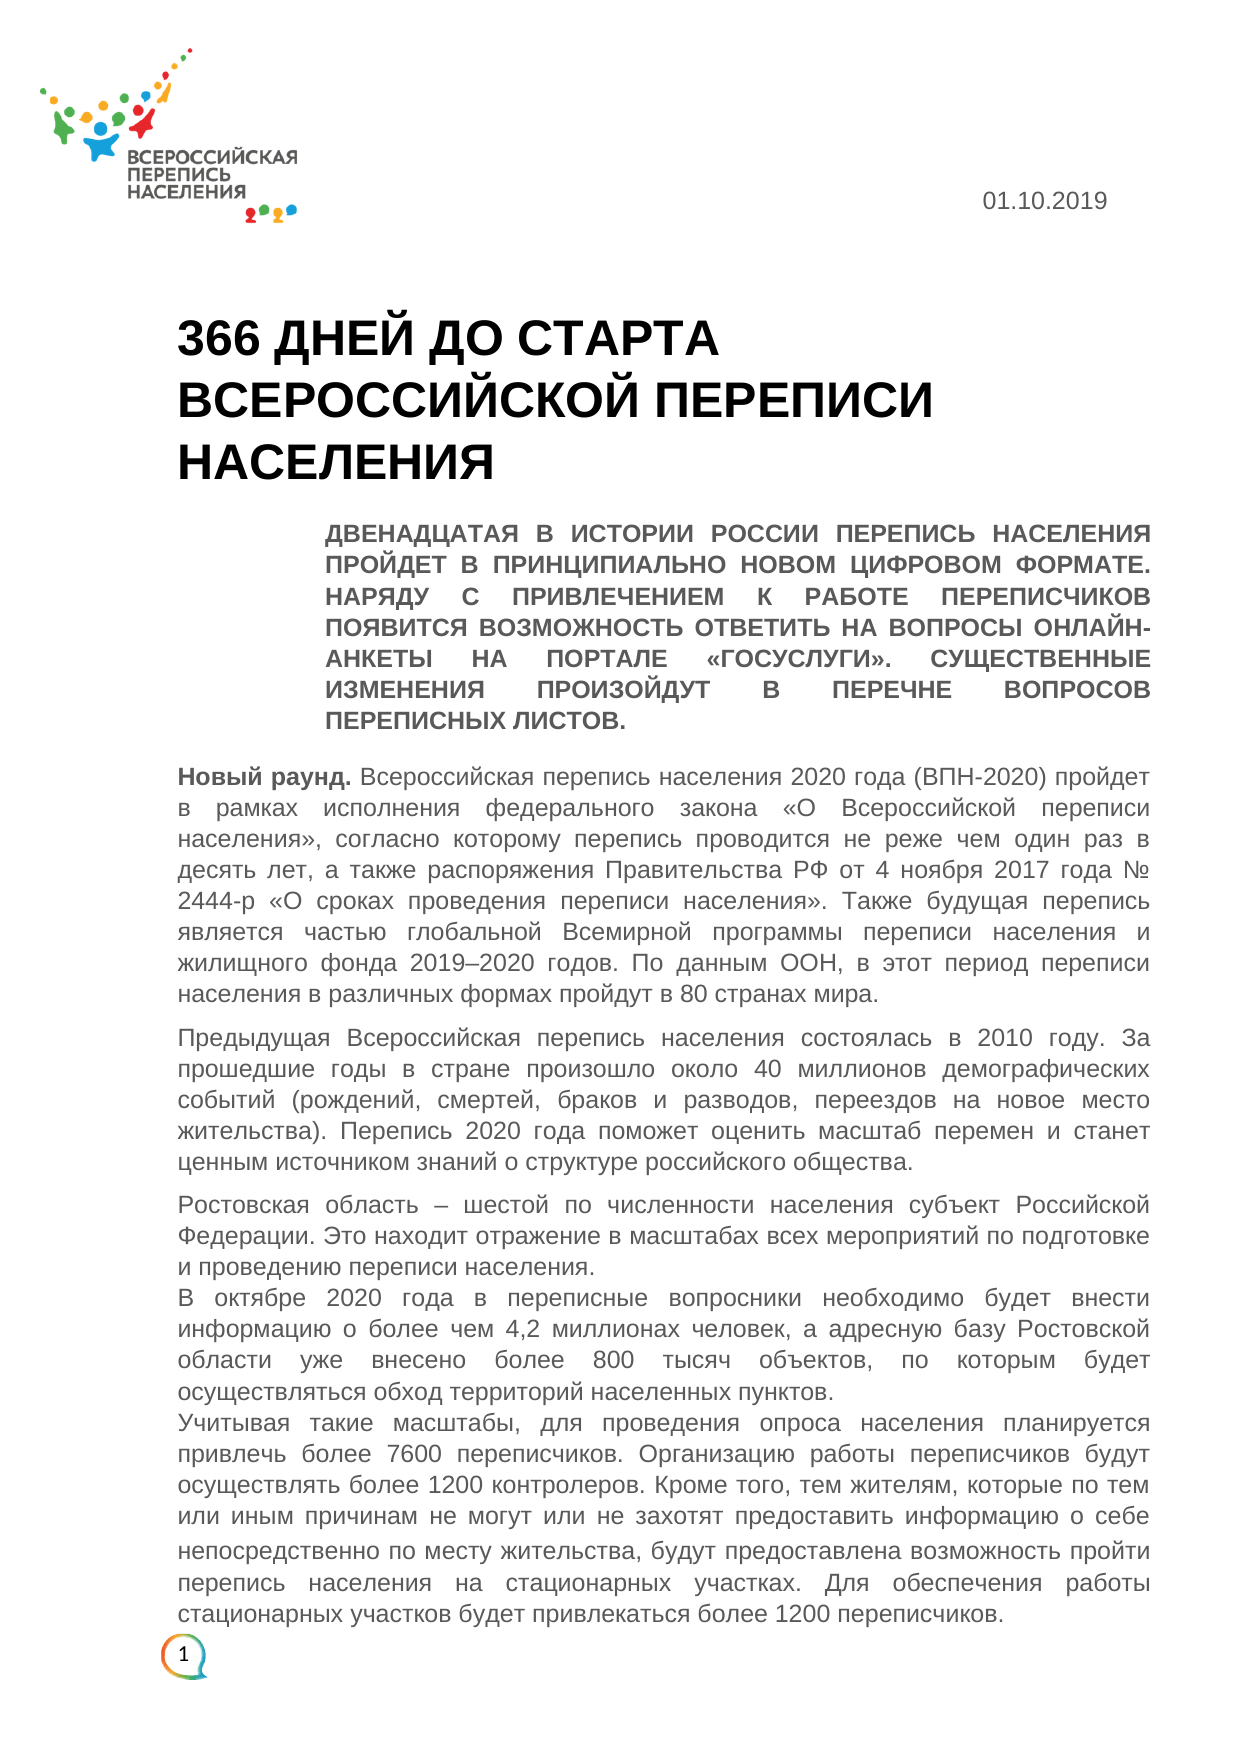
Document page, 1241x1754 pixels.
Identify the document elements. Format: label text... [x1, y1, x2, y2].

text ДВЕНАДЦАТАЯ В ИСТОРИИ РОССИИ ПЕРЕПИСЬ НАСЕЛЕНИЯ ПРОЙДЕТ В ПРИНЦИПИАЛЬНО НОВОМ ЦИФРОВОМ ФОРМАТЕ. НАРЯДУ С ПРИВЛЕЧЕНИЕМ К РАБОТЕ ПЕРЕПИСЧИКОВ ПОЯВИТСЯ ВОЗМОЖНОСТЬ ОТВЕТИТЬ НА ВОПРОСЫ ОНЛАЙН-АНКЕТЫ НА ПОРТАЛЕ «ГОСУСЛУГИ». СУЩЕСТВЕННЫЕ ИЗМЕНЕНИЯ ПРОИЗОЙДУТ В ПЕРЕЧНЕ ВОПРОСОВ ПЕРЕПИСНЫХ ЛИСТОВ. [325, 519, 1152, 734]
picture [0, 0, 415, 234]
text Новый раунд. Всероссийская перепись населения 2020 года (ВПН-2020) пройдет в рамках исполнения федерального закона «О Всероссийской переписи населения», согласно которому перепись проводится не реже чем один раз в десять лет, а также распоряжения Правительства РФ от 4 ноября 2017 года № 2444-р «О сроках проведения переписи населения». Также будущая перепись является частью глобальной Всемирной программы переписи населения и жилищного фонда 2019–2020 годов. По данным ООН, в этот период переписи населения в различных формах пройдут в 80 странах мира. [177, 762, 1152, 1008]
text 01.10.2019 [415, 186, 1152, 215]
text 366 ДНЕЙ ДО СТАРТА ВСЕРОССИЙСКОЙ ПЕРЕПИСИ НАСЕЛЕНИЯ [177, 308, 1152, 490]
text Учитывая такие масштабы, для проведения опроса населения планируется привлечь более 7600 переписчиков. Организацию работы переписчиков будут осуществлять более 1200 контролеров. Кроме того, тем жителям, которые по тем или иным причинам не могут или не захотят предоставить информацию о себе непосредственно по месту жительства, будут предоставлена возможность пройти перепись населения на стационарных участках. Для обеспечения работы стационарных участков будет привлекаться более 1200 переписчиков. [177, 1408, 1152, 1627]
text В октябре 2020 года в переписные вопросники необходимо будет внести информацию о более чем 4,2 миллионах человек, а адресную базу Ростовской области уже внесено более 800 тысяч объектов, по которым будет осуществляться обход территорий населенных пунктов. [177, 1283, 1152, 1405]
text Ростовская область – шестой по численности населения субъект Российской Федерации. Это находит отражение в масштабах всех мероприятий по подготовке и проведению переписи населения. [177, 1190, 1152, 1281]
text Предыдущая Всероссийская перепись населения состоялась в 2010 году. За прошедшие годы в стране произошло около 40 миллионов демографических событий (рождений, смертей, браков и разводов, переездов на новое место жительства). Перепись 2020 года поможет оценить масштаб перемен и станет ценным источником знаний о структуре российского общества. [177, 1023, 1152, 1176]
